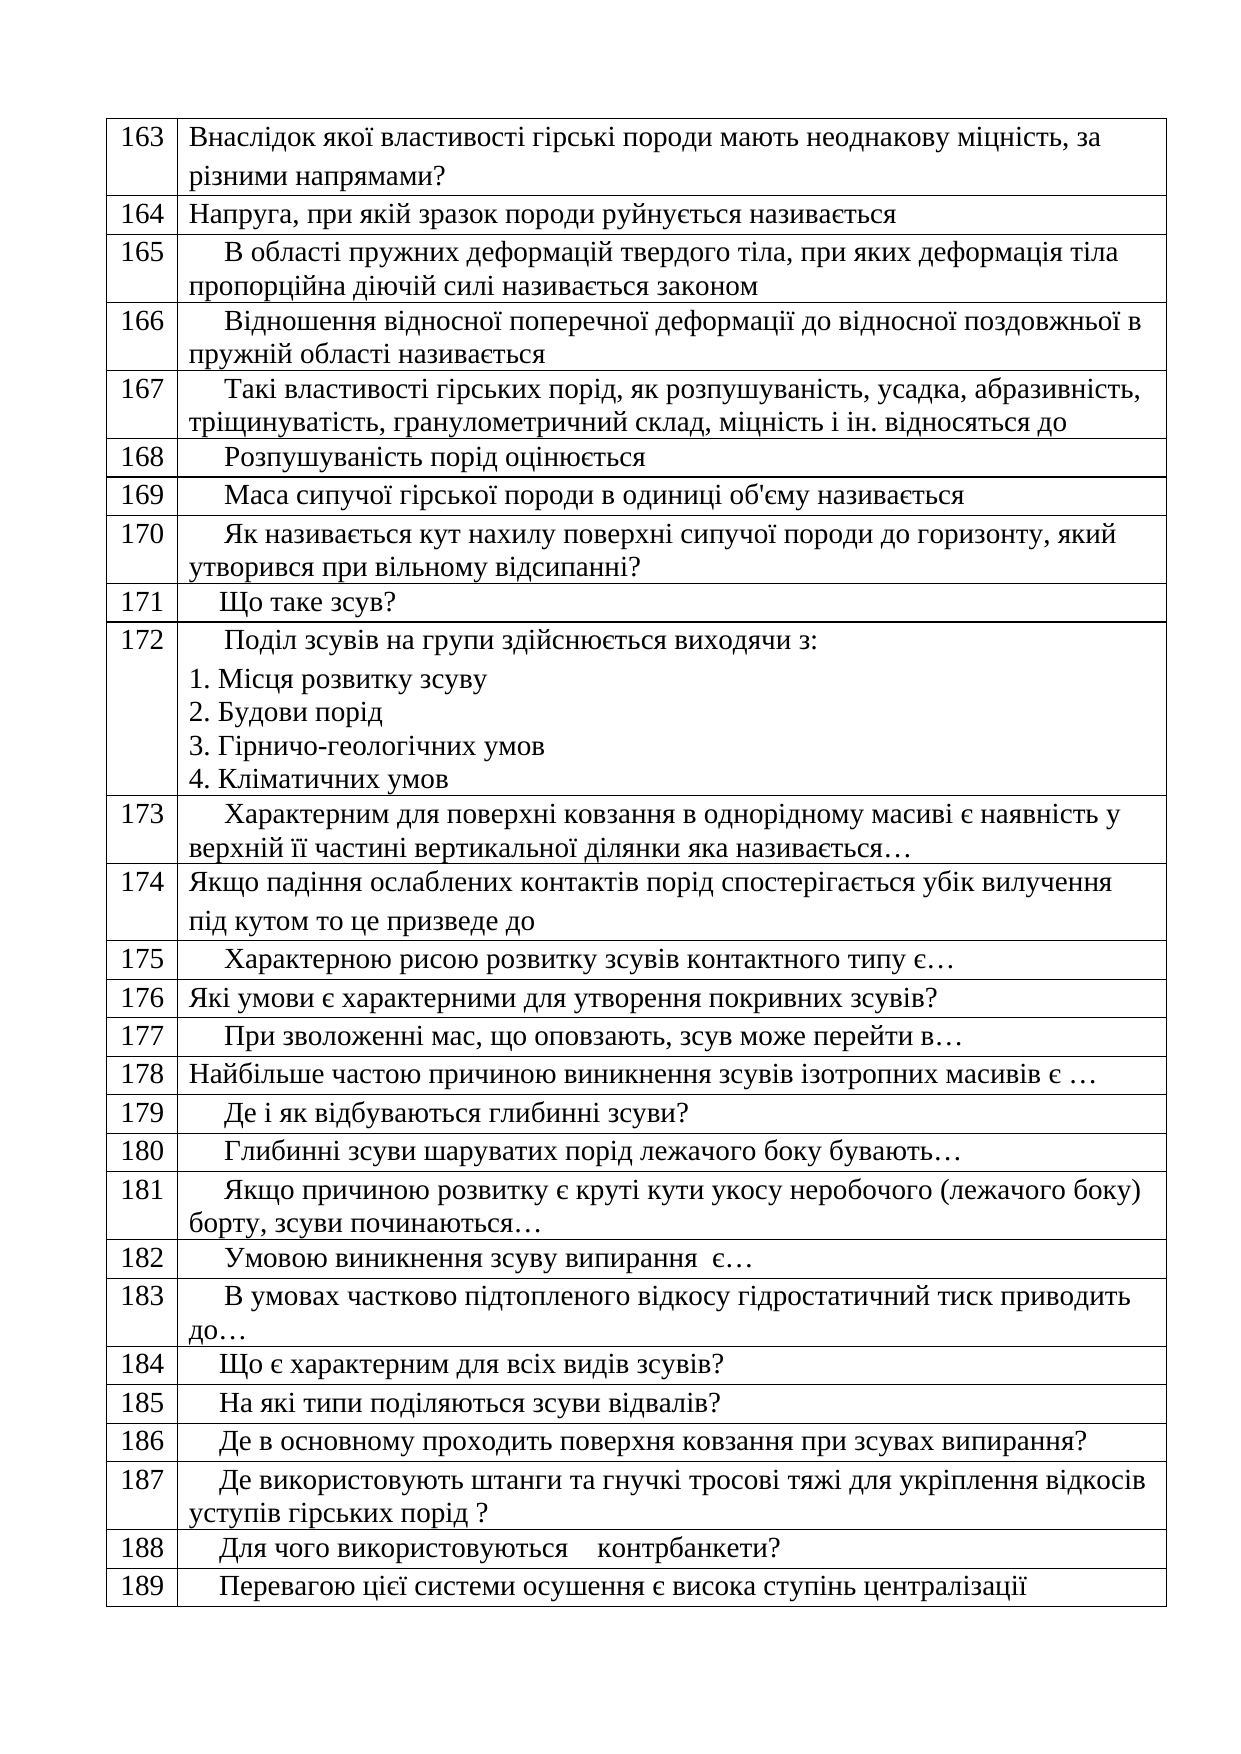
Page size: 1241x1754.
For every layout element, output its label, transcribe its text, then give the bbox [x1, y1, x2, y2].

table_cell 163 [107, 119, 177, 195]
table_cell 177 [107, 1018, 177, 1056]
table_cell Якщо падіння ослаблених контактів порід спостерігається убік вилучення під кутом то це призведе до [178, 864, 1166, 940]
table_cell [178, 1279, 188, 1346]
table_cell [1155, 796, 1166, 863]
table_cell Характерною рисою розвитку зсувів контактного типу є… [178, 941, 1166, 979]
table_cell Напруга, при якій зразок породи руйнується називається [178, 196, 1166, 233]
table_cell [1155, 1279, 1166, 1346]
table_cell 169 [107, 478, 177, 515]
table_cell Де в основному проходить поверхня ковзання при зсувах випирання? [178, 1424, 1166, 1461]
table_cell Що є характерним для всіх видів зсувів? [178, 1347, 1166, 1384]
table_cell 189 [107, 1569, 177, 1606]
table_cell 180 [107, 1134, 177, 1171]
table_cell Для чого використовуються контрбанкети? [178, 1530, 1166, 1567]
table_cell Які умови є характерними для утворення покривних зсувів? [178, 980, 1166, 1017]
table_cell 171 [107, 584, 177, 621]
table_cell 165 [107, 235, 177, 302]
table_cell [178, 1569, 1166, 1606]
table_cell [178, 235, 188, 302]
table_cell 172 [107, 623, 177, 795]
table_cell Де використовують штанги та гнучкі тросові тяжі для укріплення відкосів уступів гірських порід ? [178, 1462, 1166, 1529]
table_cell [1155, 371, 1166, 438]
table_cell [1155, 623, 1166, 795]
table_cell 182 [107, 1240, 177, 1277]
table_cell Найбільше частою причиною виникнення зсувів ізотропних масивів є … [178, 1057, 1166, 1094]
table_cell 178 [107, 1057, 177, 1094]
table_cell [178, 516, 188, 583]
table_cell Що таке зсув? [178, 584, 1166, 621]
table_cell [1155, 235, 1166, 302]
table_cell 170 [107, 516, 177, 583]
table_cell Маса сипучої гірської породи в одиниці об'єму називається [178, 478, 1166, 515]
table_cell 184 [107, 1347, 177, 1384]
table_cell На які типи поділяються зсуви відвалів? [178, 1385, 1166, 1422]
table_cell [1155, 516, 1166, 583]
table_cell 181 [107, 1172, 177, 1239]
table_cell 186 [107, 1424, 177, 1461]
table_cell При зволоженні мас, що оповзають, зсув може перейти в… [178, 1018, 1166, 1056]
table_cell Глибинні зсуви шаруватих порід лежачого боку бувають… [178, 1134, 1166, 1171]
table_cell 176 [107, 980, 177, 1017]
table_cell 173 [107, 796, 177, 863]
table_cell 166 [107, 303, 177, 370]
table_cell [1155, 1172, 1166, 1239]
table_cell Розпушуваність порід оцінюється [178, 439, 1166, 476]
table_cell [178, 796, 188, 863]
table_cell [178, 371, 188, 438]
table_cell 174 [107, 864, 177, 940]
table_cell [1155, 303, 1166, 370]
table_cell 185 [107, 1385, 177, 1422]
table_cell 179 [107, 1095, 177, 1132]
table_cell Внаслідок якої властивості гірські породи мають неоднакову міцність, за різними напрямами? [178, 119, 1166, 195]
table_cell 188 [107, 1530, 177, 1567]
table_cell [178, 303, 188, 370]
table_cell Умовою виникнення зсуву випирання є… [178, 1240, 1166, 1277]
table_cell 187 [107, 1462, 177, 1529]
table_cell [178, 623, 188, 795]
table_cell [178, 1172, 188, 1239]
table_cell 168 [107, 439, 177, 476]
table_cell 167 [107, 371, 177, 438]
table_cell 164 [107, 196, 177, 233]
table_cell Де і як відбуваються глибинні зсуви? [178, 1095, 1166, 1132]
table_cell 175 [107, 941, 177, 979]
table_cell 183 [107, 1279, 177, 1346]
